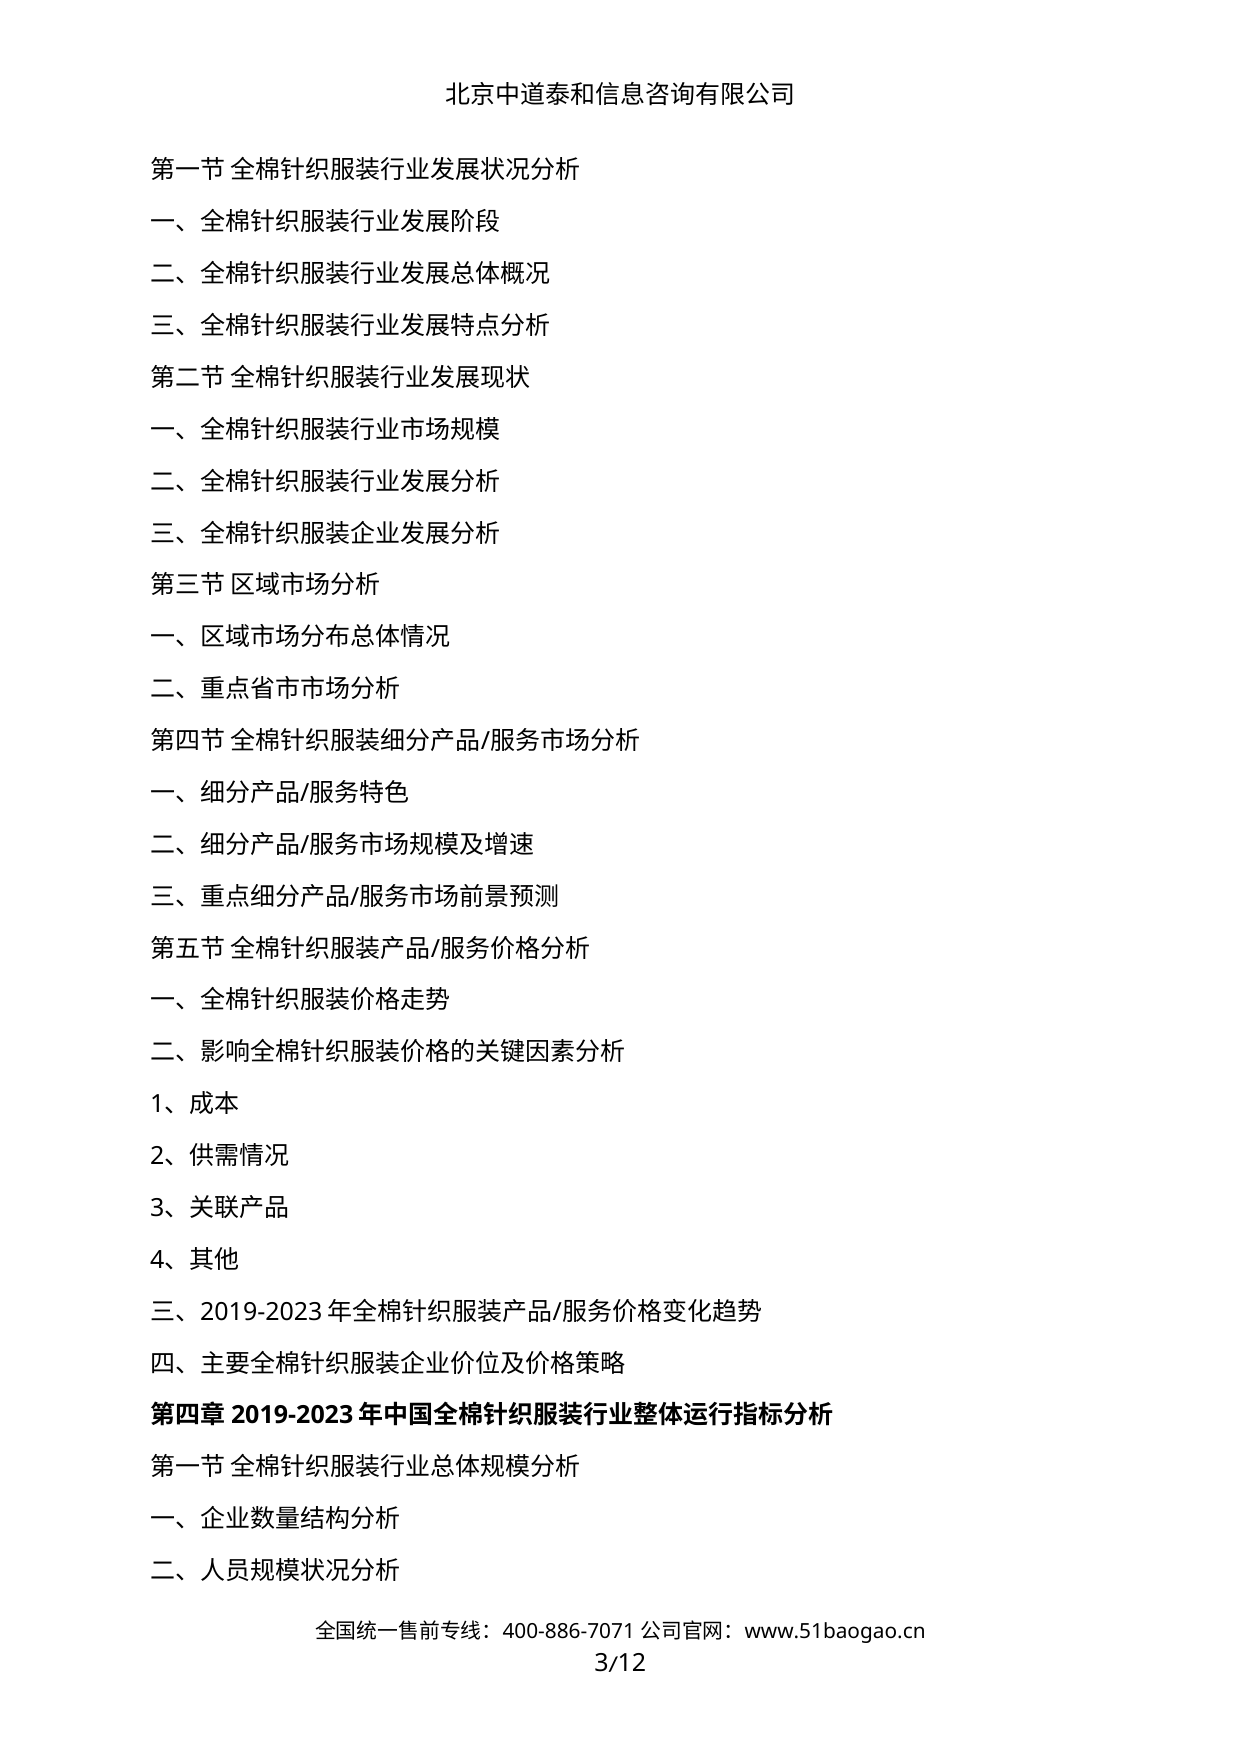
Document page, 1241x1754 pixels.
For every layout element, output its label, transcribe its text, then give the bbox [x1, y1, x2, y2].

text 二、细分产品/服务市场规模及增速 [150, 824, 1090, 861]
text 一、区域市场分布总体情况 [150, 617, 1090, 653]
text 1、成本 [150, 1084, 1090, 1120]
text 三、2019-2023年全棉针织服装产品/服务价格变化趋势 [150, 1291, 1090, 1327]
text 2、供需情况 [150, 1136, 1090, 1172]
text 第四节 全棉针织服装细分产品/服务市场分析 [150, 721, 1090, 757]
text 3、关联产品 [150, 1187, 1090, 1224]
text 二、影响全棉针织服装价格的关键因素分析 [150, 1032, 1090, 1068]
text 一、全棉针织服装行业发展阶段 [150, 202, 1090, 238]
text 三、重点细分产品/服务市场前景预测 [150, 876, 1090, 912]
text 三、全棉针织服装企业发展分析 [150, 513, 1090, 549]
text 一、企业数量结构分析 [150, 1499, 1090, 1535]
text 第五节 全棉针织服装产品/服务价格分析 [150, 928, 1090, 964]
text 第二节 全棉针织服装行业发展现状 [150, 357, 1090, 394]
text 二、全棉针织服装行业发展总体概况 [150, 254, 1090, 290]
text 一、全棉针织服装行业市场规模 [150, 409, 1090, 446]
text 四、主要全棉针织服装企业价位及价格策略 [150, 1343, 1090, 1379]
text 第一节 全棉针织服装行业总体规模分析 [150, 1447, 1090, 1483]
text 二、全棉针织服装行业发展分析 [150, 461, 1090, 497]
text 二、重点省市市场分析 [150, 669, 1090, 705]
text 二、人员规模状况分析 [150, 1551, 1090, 1587]
text 第一节 全棉针织服装行业发展状况分析 [150, 150, 1090, 186]
text 第四章 2019-2023年中国全棉针织服装行业整体运行指标分析 [150, 1395, 1090, 1431]
text 一、全棉针织服装价格走势 [150, 980, 1090, 1016]
text 三、全棉针织服装行业发展特点分析 [150, 306, 1090, 342]
text 4、其他 [150, 1239, 1090, 1276]
text 第三节 区域市场分析 [150, 565, 1090, 601]
text 一、细分产品/服务特色 [150, 772, 1090, 809]
